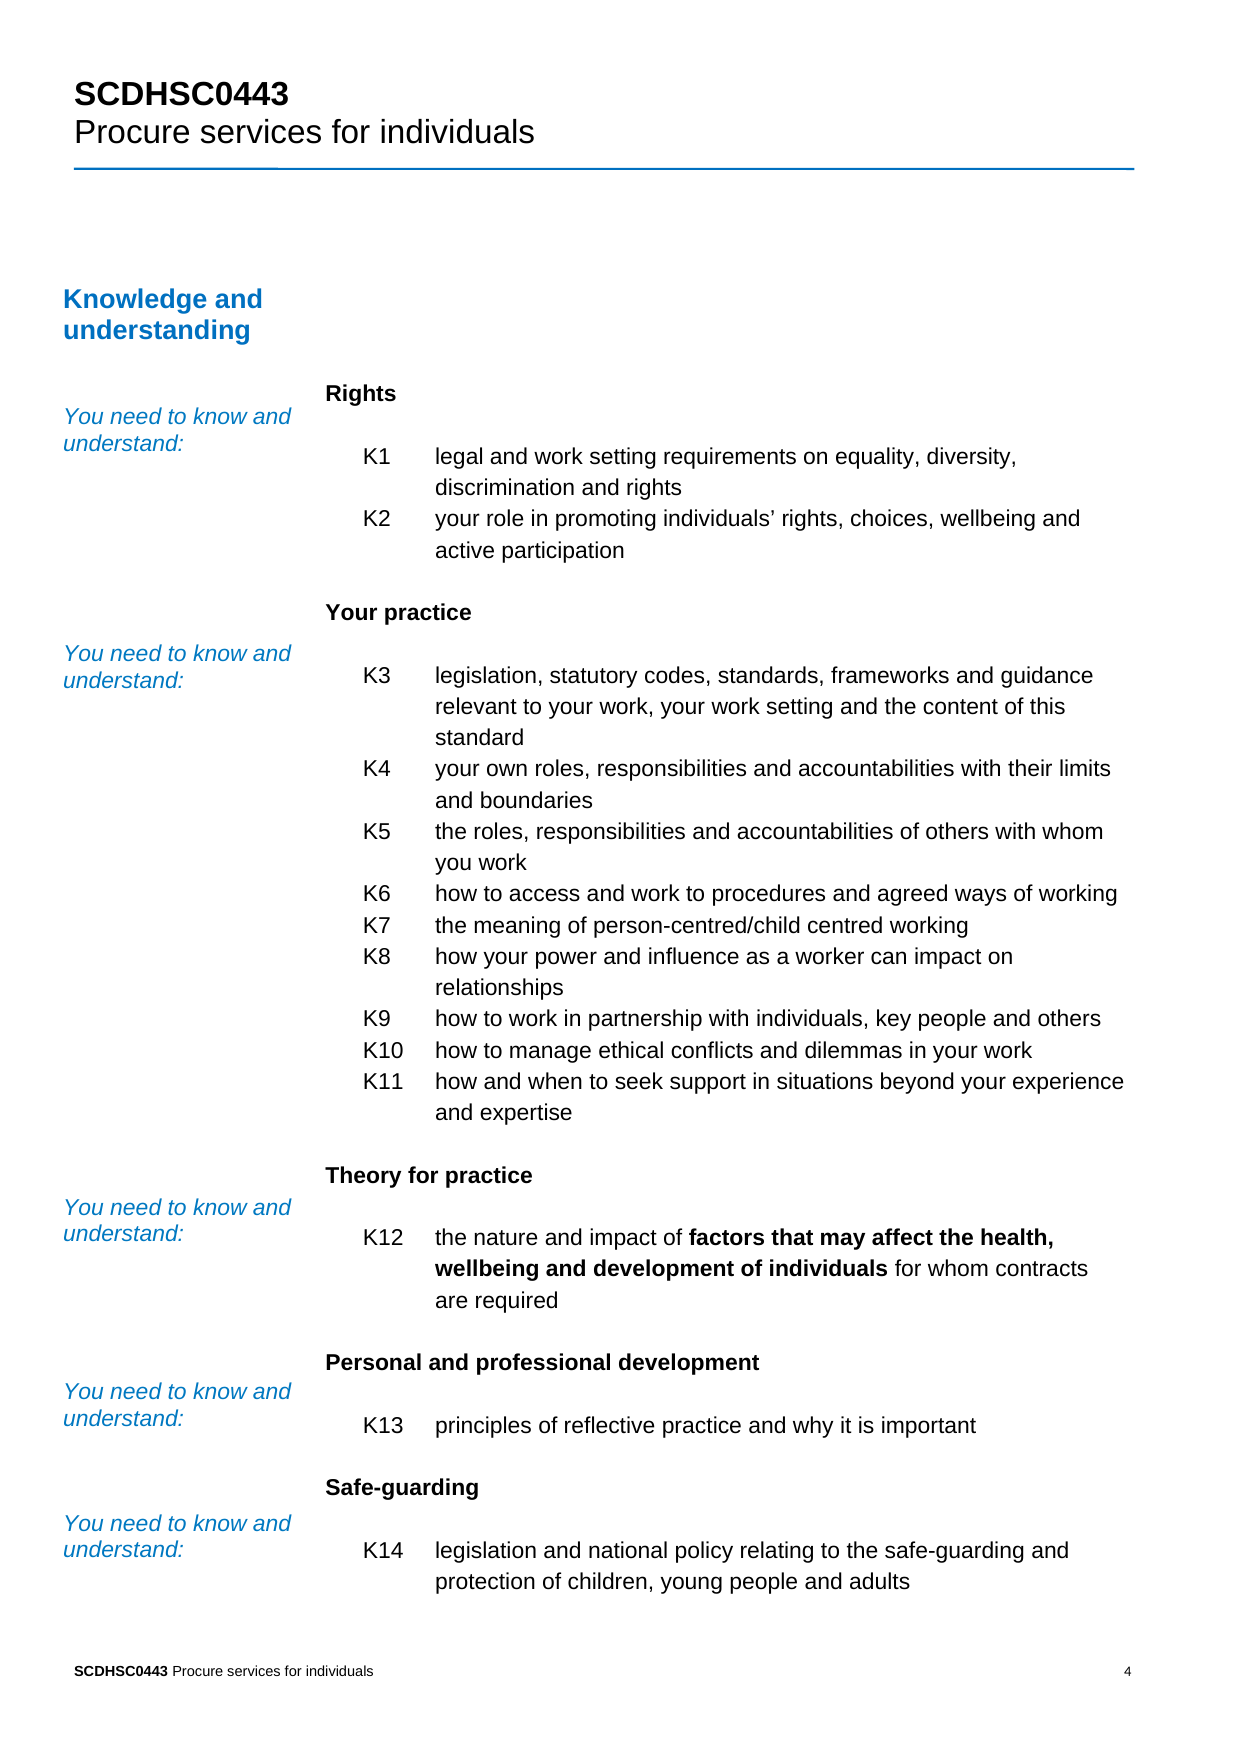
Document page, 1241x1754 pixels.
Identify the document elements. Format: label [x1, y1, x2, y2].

table_header [52, 283, 314, 1596]
table_header [314, 283, 1137, 1596]
